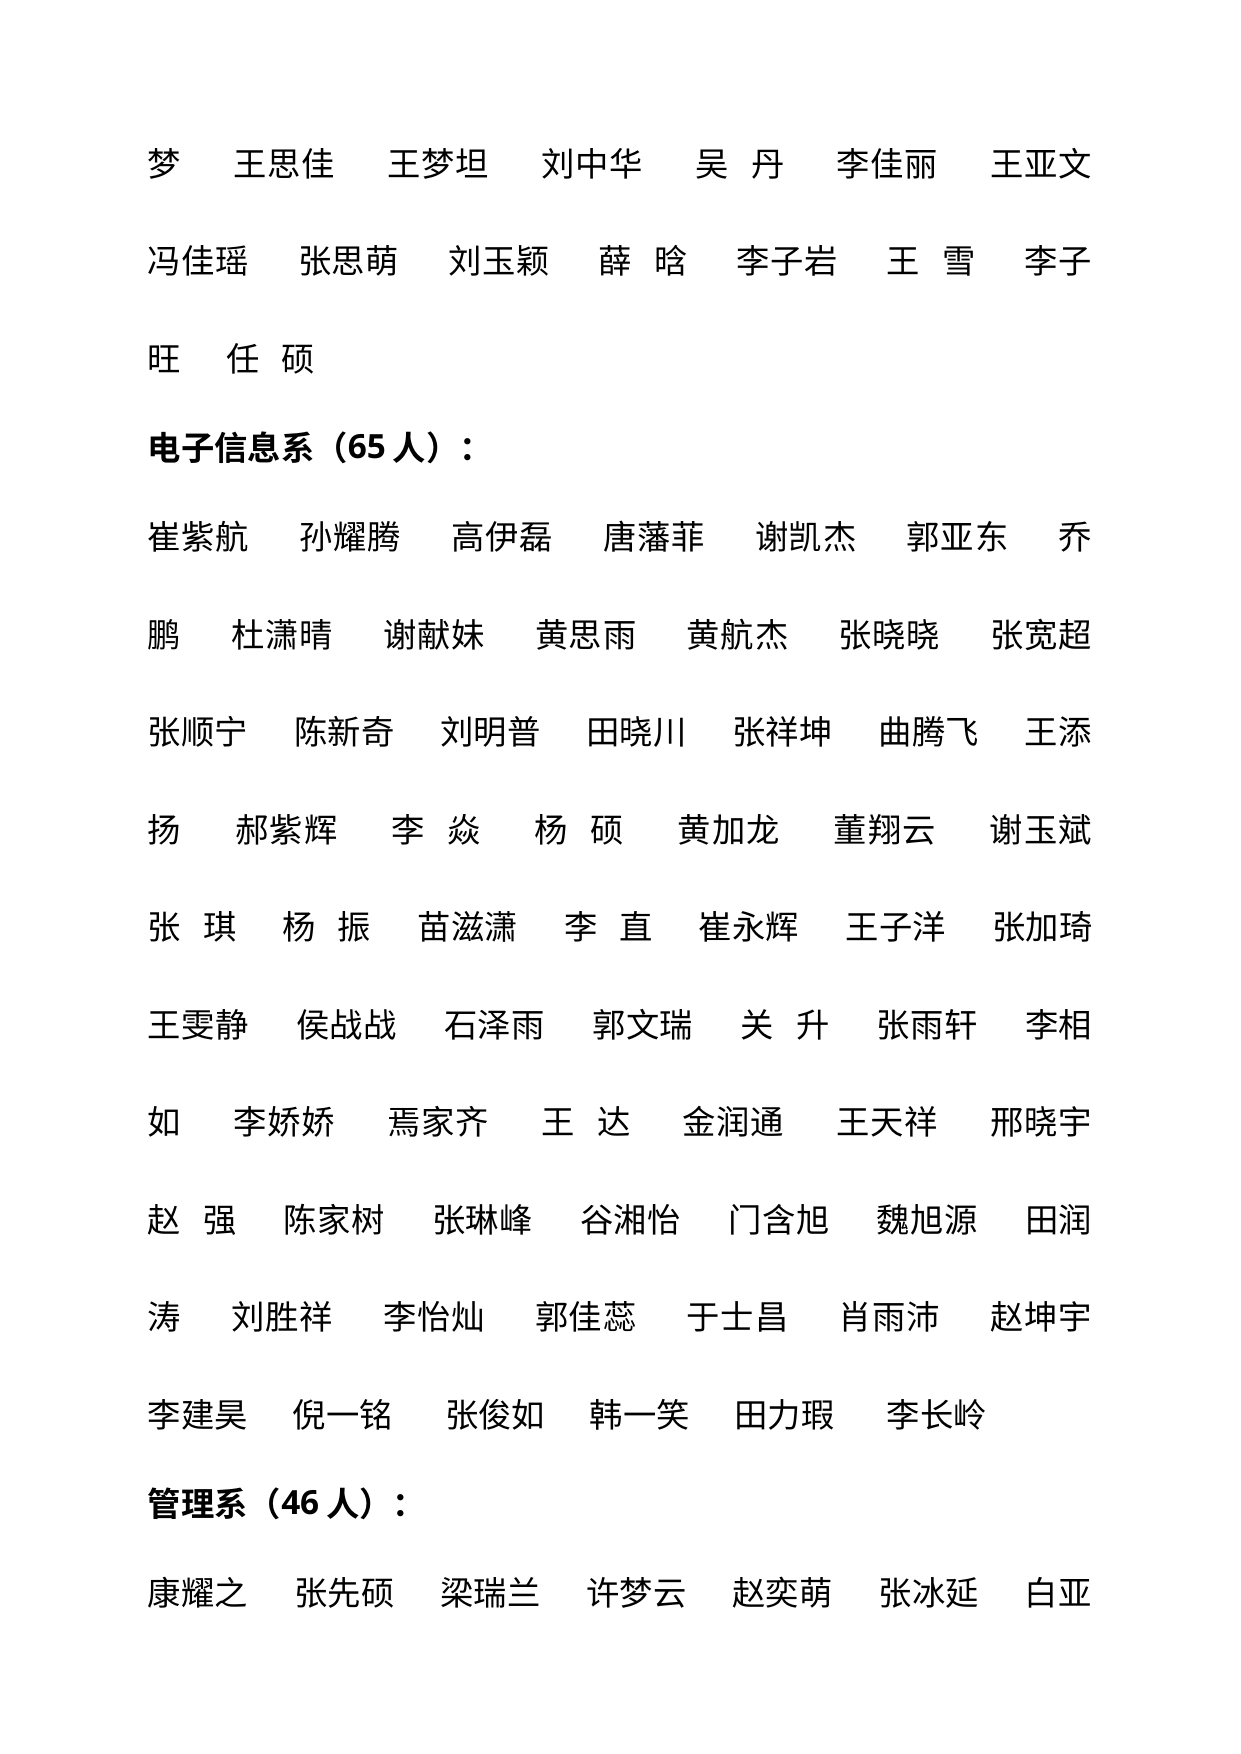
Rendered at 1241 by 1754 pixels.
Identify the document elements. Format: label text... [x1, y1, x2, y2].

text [148, 1558, 1092, 1623]
text 电子信息系（65人）： [148, 413, 1092, 478]
text 崔紫航 孙耀腾 高伊磊 唐藩菲 谢凯杰 郭亚东 乔鹏 杜潇晴 谢献妹 黄思雨 黄航杰 张晓晓 张宽超 张顺宁 陈新奇 刘明普 田晓川 张祥坤 曲腾飞 王添扬 郝紫辉 李焱 杨硕 黄加龙 董翔云 谢玉斌 张琪 杨振 苗滋潇 李直 崔永辉 王子洋 张加琦 王雯静 侯战战 石泽雨 郭文瑞 关升 张雨轩 李相如 李娇娇 焉家齐 王达 金润通 王天祥 邢晓宇 赵强 陈家树 张琳峰 谷湘怡 门含旭 魏旭源 田润涛 刘胜祥 李怡灿 郭佳蕊 于士昌 肖雨沛 赵坤宇 李建昊 倪一铭 张俊如 韩一笑 田力瑕 李长岭 [148, 503, 1092, 1445]
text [148, 129, 1092, 389]
text 管理系（46人）： [148, 1469, 1092, 1534]
